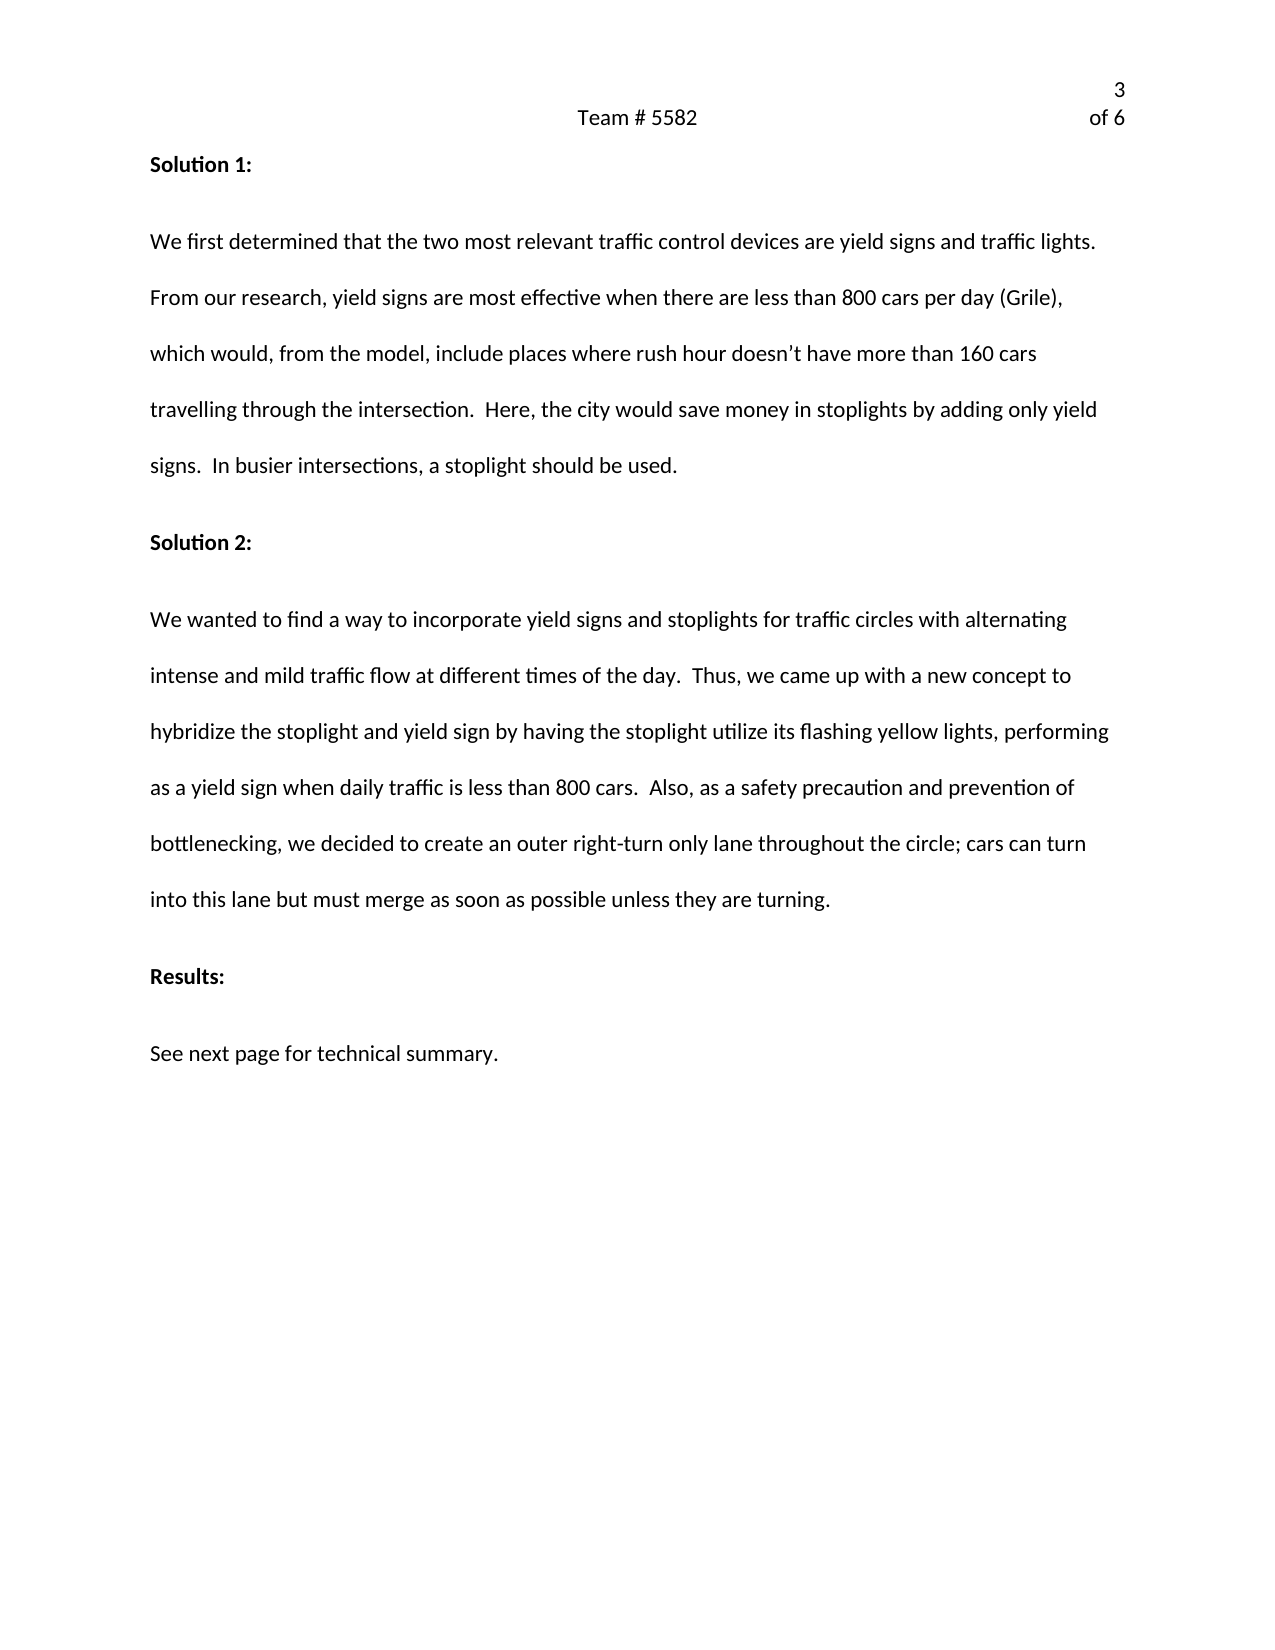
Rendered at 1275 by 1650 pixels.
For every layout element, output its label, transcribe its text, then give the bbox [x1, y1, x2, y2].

text Solution 2: [150, 528, 1125, 556]
text We wanted to find a way to incorporate yield signs and stoplights for traffic circles with alternating intense and mild traffic flow at different times of the day. Thus, we came up with a new concept to hybridize the stoplight and yield sign by having the stoplight utilize its flashing yellow lights, performing as a yield sign when daily traffic is less than 800 cars. Also, as a safety precaution and prevention of bottlenecking, we decided to create an outer right-turn only lane throughout the circle; cars can turn into this lane but must merge as soon as possible unless they are turning. [150, 605, 1125, 913]
text See next page for technical summary. [150, 1039, 1125, 1067]
text We first determined that the two most relevant traffic control devices are yield signs and traffic lights. From our research, yield signs are most effective when there are less than 800 cars per day (Grile), which would, from the model, include places where rush hour doesn’t have more than 160 cars travelling through the intersection. Here, the city would save money in stoplights by adding only yield signs. In busier intersections, a stoplight should be used. [150, 227, 1125, 479]
text Results: [150, 962, 1125, 990]
text Solution 1: [150, 150, 1125, 178]
